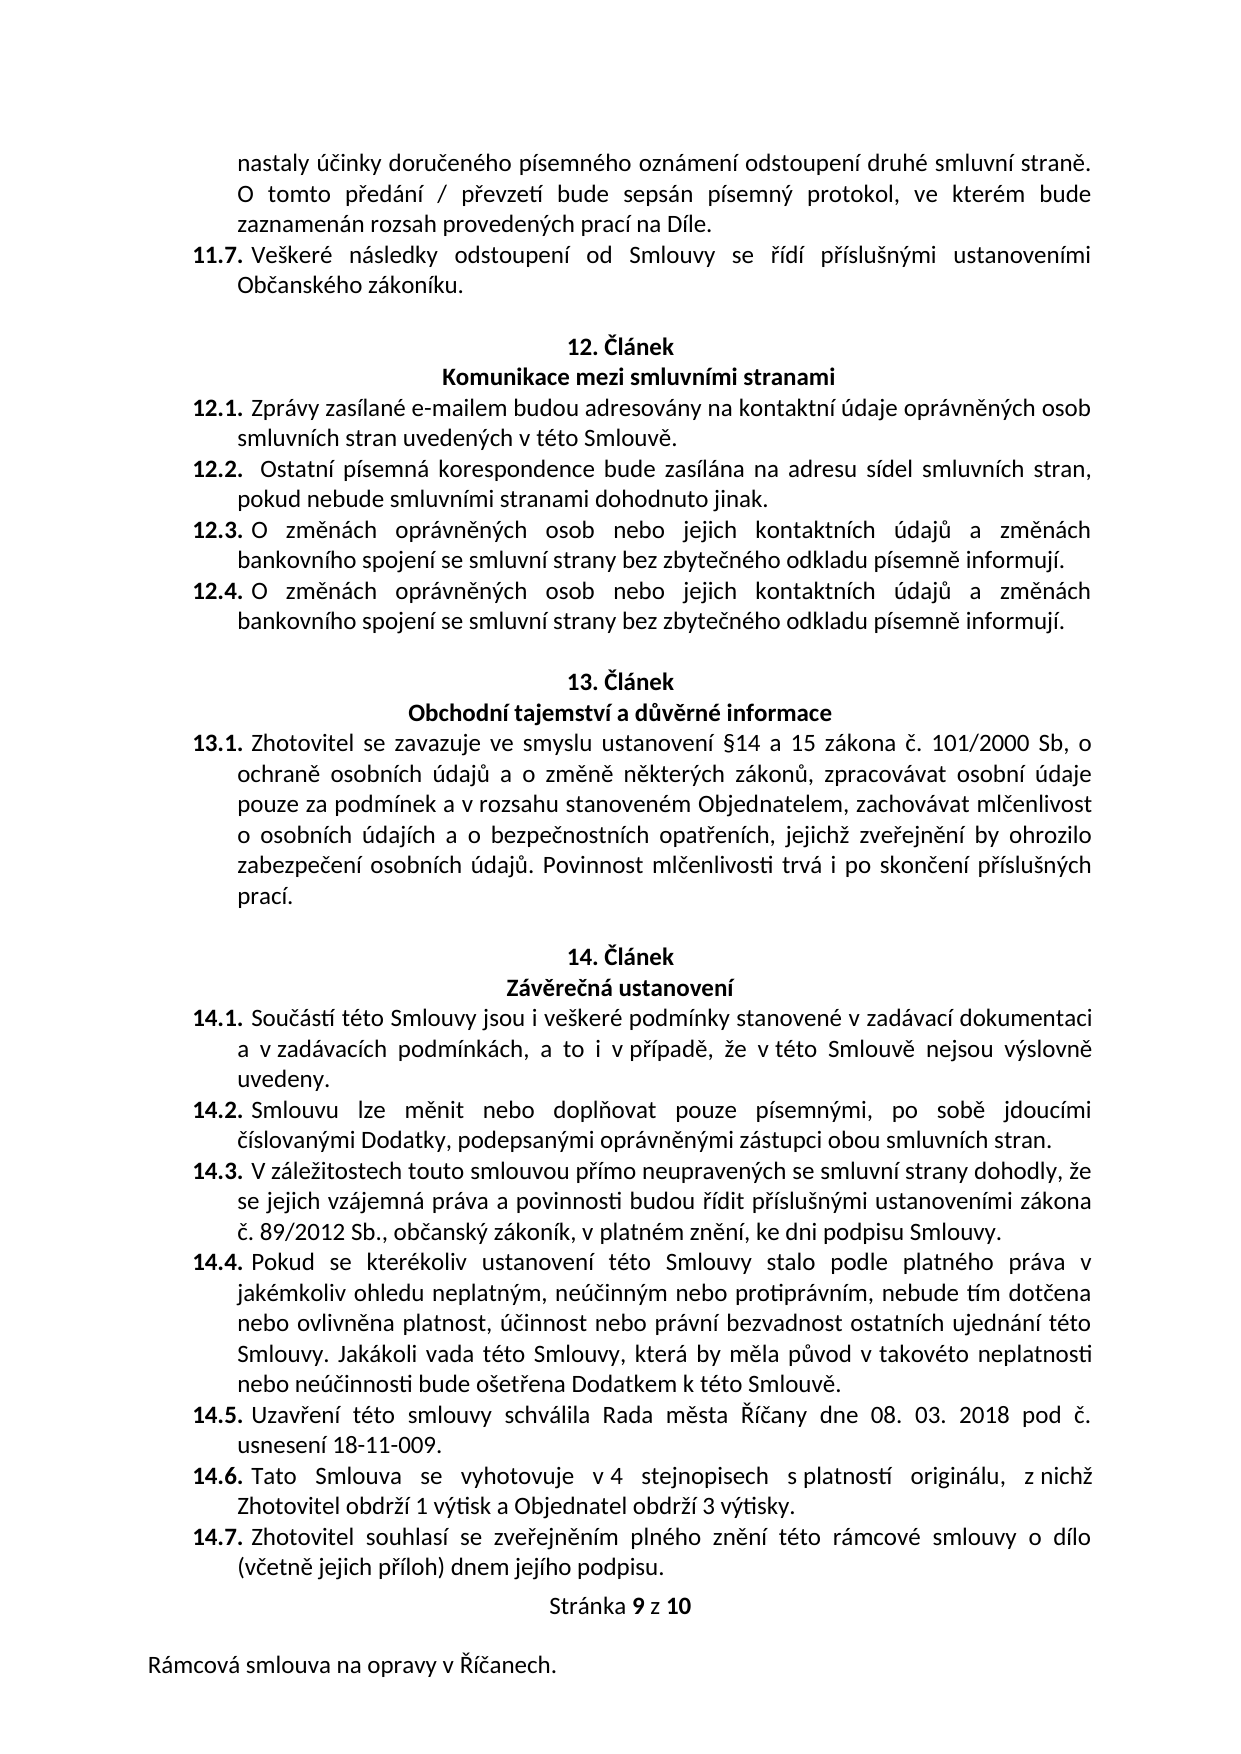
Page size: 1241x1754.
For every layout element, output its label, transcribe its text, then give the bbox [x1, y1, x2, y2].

list Uzavření této smlouvy schválila Rada města Říčany dne 08. 03. 2018 pod č. usnesení 18-11-009. [192, 1399, 1093, 1460]
list Pokud se kterékoliv ustanovení této Smlouvy stalo podle platného práva v jakémkoliv ohledu neplatným, neúčinným nebo protiprávním, nebude tím dotčena nebo ovlivněna platnost, účinnost nebo právní bezvadnost ostatních ujednání této Smlouvy. Jakákoli vada této Smlouvy, která by měla původ v takovéto neplatnosti nebo neúčinnosti bude ošetřena Dodatkem k této Smlouvě. [192, 1246, 1093, 1399]
list Smlouvu lze měnit nebo doplňovat pouze písemnými, po sobě jdoucími číslovanými Dodatky, podepsanými oprávněnými zástupci obou smluvních stran. [192, 1094, 1093, 1155]
list Článek [148, 666, 1093, 697]
list Zprávy zasílané e-mailem budou adresovány na kontaktní údaje oprávněných osob smluvních stran uvedených v této Smlouvě. [192, 392, 1093, 453]
list Závěrečná ustanovení [148, 972, 1093, 1002]
list Součástí této Smlouvy jsou i veškeré podmínky stanovené v zadávací dokumentaci a v zadávacích podmínkách, a to i v případě, že v této Smlouvě nejsou výslovně uvedeny. [192, 1002, 1093, 1094]
list Článek [148, 941, 1093, 972]
list O změnách oprávněných osob nebo jejich kontaktních údajů a změnách bankovního spojení se smluvní strany bez zbytečného odkladu písemně informují. [192, 575, 1093, 636]
list Zhotovitel souhlasí se zveřejněním plného znění této rámcové smlouvy o dílo (včetně jejich příloh) dnem jejího podpisu. [192, 1521, 1093, 1582]
list Ostatní písemná korespondence bude zasílána na adresu sídel smluvních stran, pokud nebude smluvními stranami dohodnuto jinak. [192, 453, 1093, 514]
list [192, 148, 1093, 239]
list Zhotovitel se zavazuje ve smyslu ustanovení §14 a 15 zákona č. 101/2000 Sb, o ochraně osobních údajů a o změně některých zákonů, zpracovávat osobní údaje pouze za podmínek a v rozsahu stanoveném Objednatelem, zachovávat mlčenlivost o osobních údajích a o bezpečnostních opatřeních, jejichž zveřejnění by ohrozilo zabezpečení osobních údajů. Povinnost mlčenlivosti trvá i po skončení příslušných prací. [192, 727, 1093, 911]
list Obchodní tajemství a důvěrné informace [148, 697, 1093, 727]
list O změnách oprávněných osob nebo jejich kontaktních údajů a změnách bankovního spojení se smluvní strany bez zbytečného odkladu písemně informují. [192, 514, 1093, 575]
list Veškeré následky odstoupení od Smlouvy se řídí příslušnými ustanoveními Občanského zákoníku. [192, 239, 1093, 300]
list Komunikace mezi smluvními stranami [185, 361, 1093, 392]
list V záležitostech touto smlouvou přímo neupravených se smluvní strany dohodly, že se jejich vzájemná práva a povinnosti budou řídit příslušnými ustanoveními zákona č. 89/2012 Sb., občanský zákoník, v platném znění, ke dni podpisu Smlouvy. [192, 1155, 1093, 1246]
list Tato Smlouva se vyhotovuje v 4 stejnopisech s platností originálu, z nichž Zhotovitel obdrží 1 výtisk a Objednatel obdrží 3 výtisky. [192, 1460, 1093, 1521]
list Článek [148, 331, 1093, 361]
